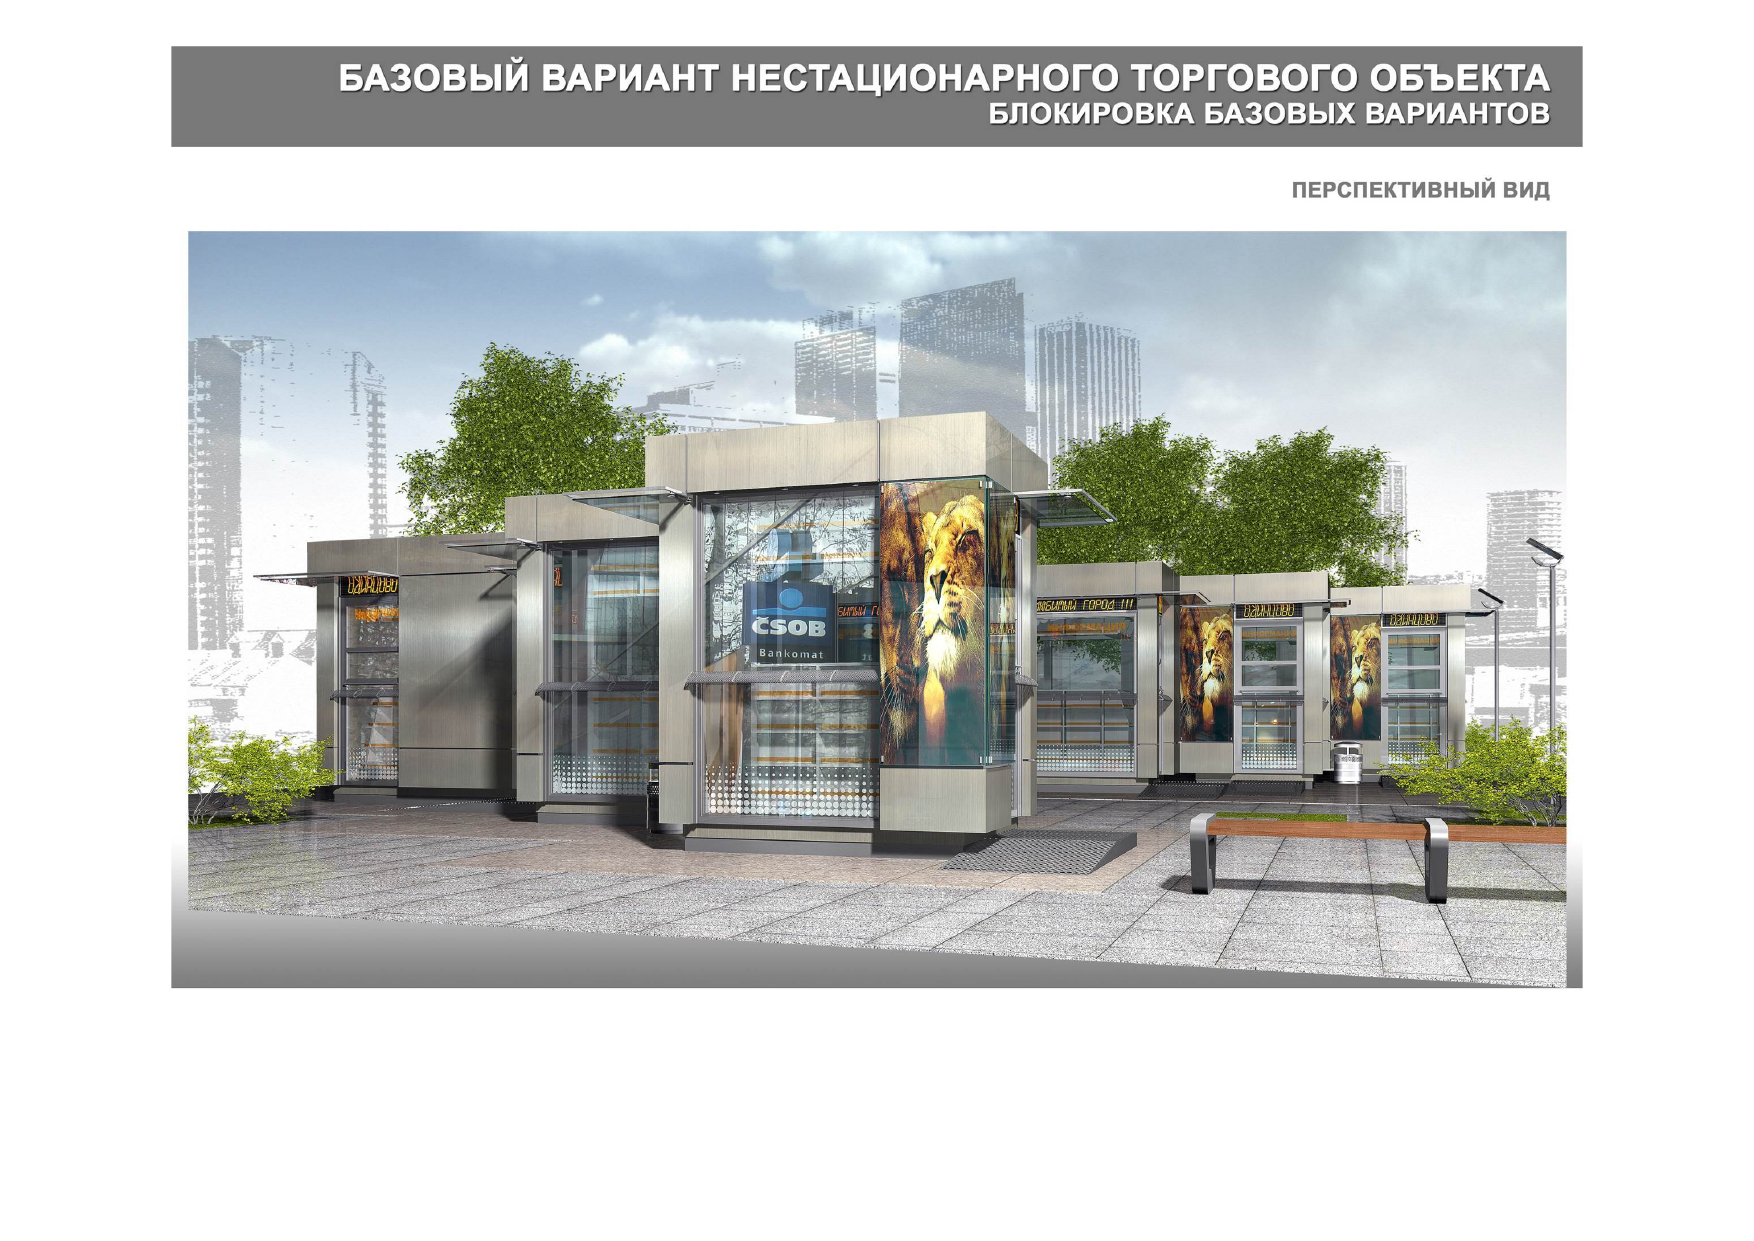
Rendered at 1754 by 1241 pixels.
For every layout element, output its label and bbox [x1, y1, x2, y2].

picture [171, 29, 1583, 1004]
